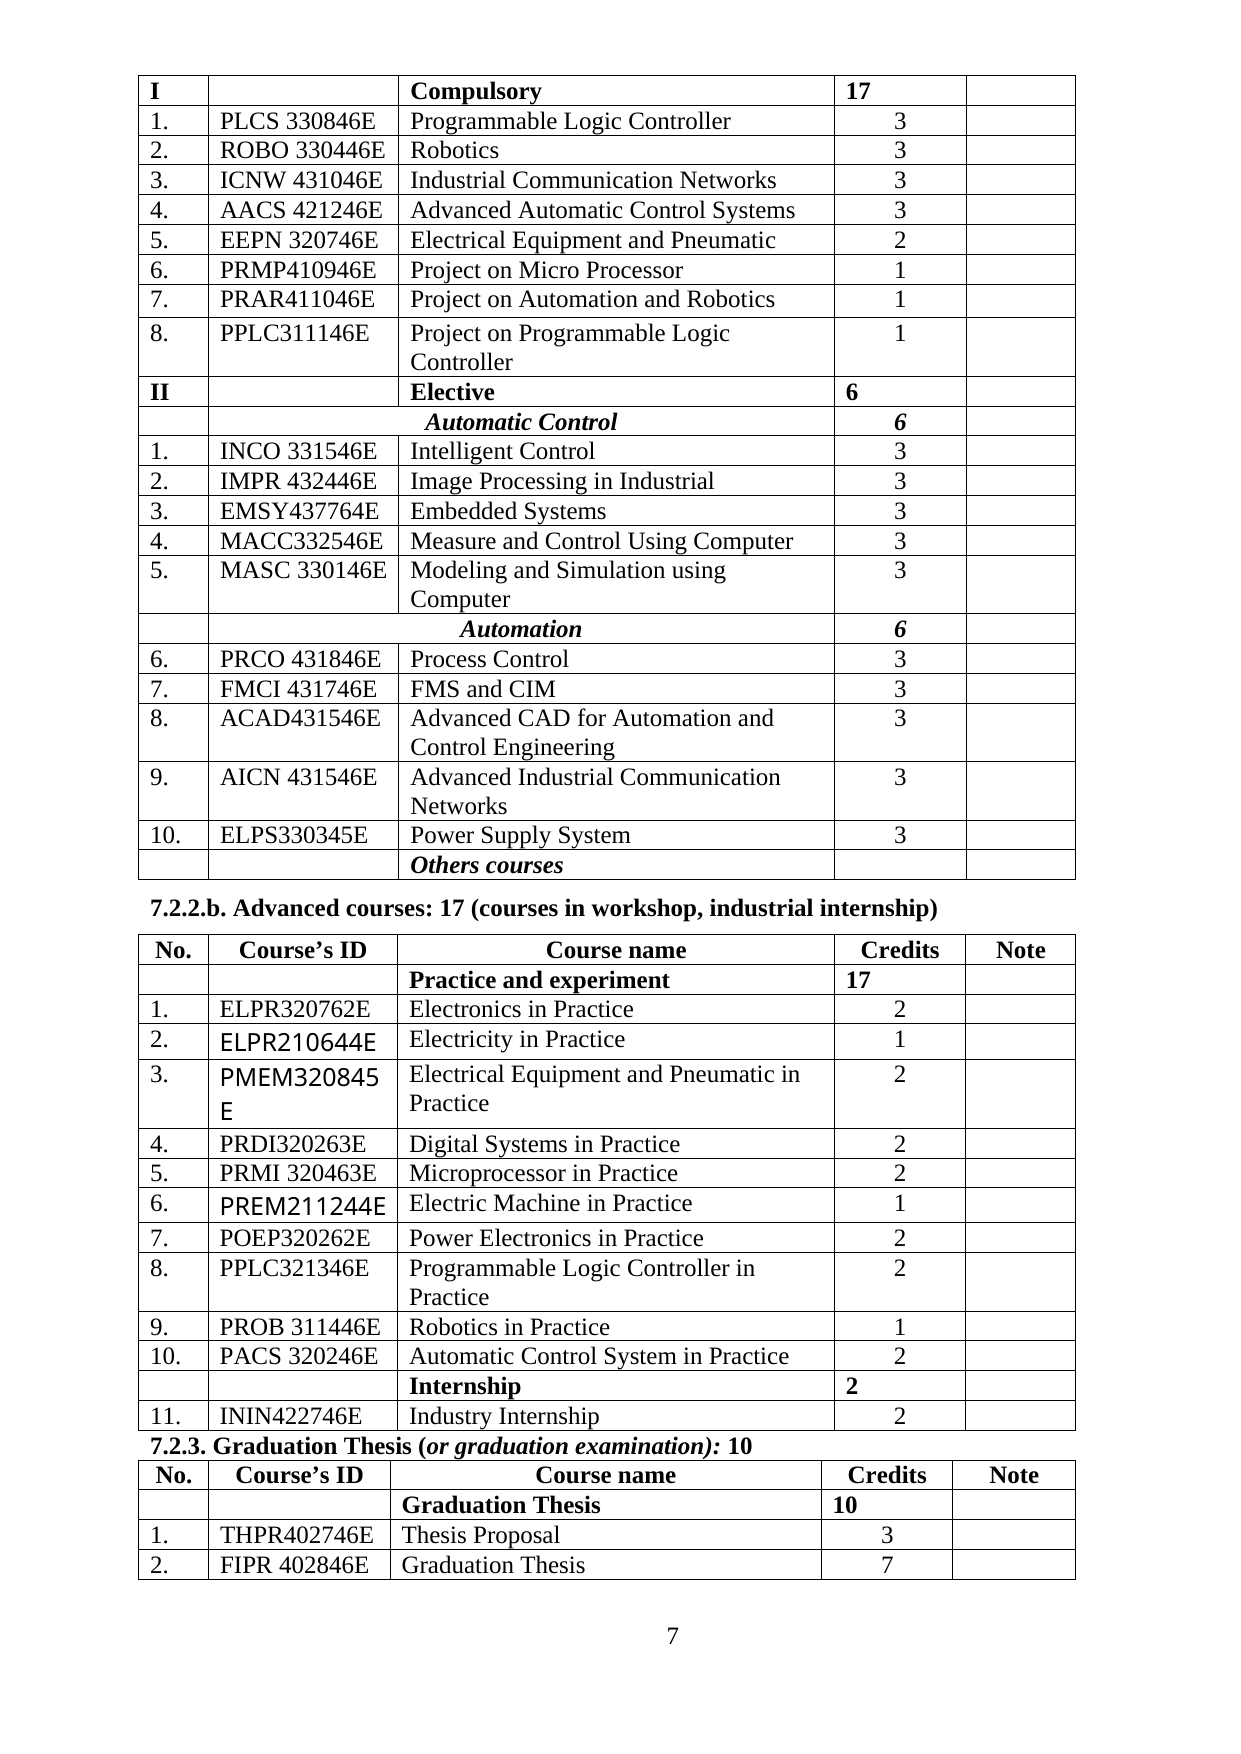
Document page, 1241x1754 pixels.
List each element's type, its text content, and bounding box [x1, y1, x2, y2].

table_cell [1064, 1159, 1075, 1187]
table_cell [139, 106, 150, 134]
table_cell [967, 377, 977, 406]
table_cell [1064, 496, 1075, 525]
table_cell [966, 965, 977, 993]
table_cell [967, 614, 977, 643]
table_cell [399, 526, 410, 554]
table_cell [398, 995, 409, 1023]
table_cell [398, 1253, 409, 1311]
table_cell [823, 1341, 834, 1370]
text 7.2.3. Graduation Thesis (or graduation examination): 10 [150, 1431, 1195, 1459]
table_cell [967, 850, 977, 879]
table_cell [139, 556, 208, 613]
table_cell [967, 762, 1075, 819]
table_cell Electric Machine in Practice [398, 1188, 834, 1222]
table_cell AICN 431546E [209, 762, 398, 819]
table_cell [139, 285, 208, 317]
table_cell [1064, 466, 1075, 495]
table_cell [1064, 136, 1075, 164]
table_cell [967, 821, 977, 849]
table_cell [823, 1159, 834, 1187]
table_cell [197, 1401, 208, 1430]
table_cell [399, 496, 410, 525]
table_cell [139, 965, 194, 993]
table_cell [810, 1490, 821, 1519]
table_cell [966, 1159, 977, 1187]
table_cell [209, 965, 219, 993]
table_cell [139, 1341, 150, 1370]
table_cell [197, 1341, 208, 1370]
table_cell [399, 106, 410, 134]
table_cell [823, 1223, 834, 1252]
table_cell [1064, 255, 1075, 283]
table_cell [139, 195, 150, 224]
table_cell [139, 1223, 150, 1252]
table_cell [1064, 1223, 1075, 1252]
table_cell [953, 1550, 964, 1579]
table_cell [197, 496, 208, 525]
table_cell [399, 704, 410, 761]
table_cell [209, 850, 220, 879]
table_cell PRAR411046E [209, 285, 398, 317]
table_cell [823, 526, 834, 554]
table_cell [139, 1159, 150, 1187]
table_cell [1064, 165, 1075, 194]
text 7.2.2.b. Advanced courses: 17 (courses in workshop, industrial internship) [150, 893, 1195, 921]
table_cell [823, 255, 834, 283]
table_cell [953, 1490, 964, 1519]
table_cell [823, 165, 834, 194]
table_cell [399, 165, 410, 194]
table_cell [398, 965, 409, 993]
table_cell [1064, 1520, 1075, 1549]
table_cell MASC 330146E [209, 556, 398, 613]
table_cell [966, 1129, 977, 1157]
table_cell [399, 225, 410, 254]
table_cell [386, 965, 397, 993]
table_cell [388, 76, 398, 105]
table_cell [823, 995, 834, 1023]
table_cell [1064, 1401, 1075, 1430]
table_cell [139, 1371, 194, 1400]
table_cell [1064, 1312, 1075, 1340]
table_cell [966, 1312, 977, 1340]
table_cell [197, 165, 208, 194]
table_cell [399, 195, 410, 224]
table_cell [139, 1312, 150, 1340]
table_cell [966, 1060, 1075, 1128]
table_cell [139, 225, 150, 254]
table_cell [1064, 377, 1075, 406]
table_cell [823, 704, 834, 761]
table_cell [967, 165, 977, 194]
table_cell [209, 1490, 220, 1519]
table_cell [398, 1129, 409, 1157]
table_cell [967, 76, 977, 105]
table_cell Electricity in Practice [398, 1024, 834, 1058]
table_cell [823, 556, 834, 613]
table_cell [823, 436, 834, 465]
table_cell [1064, 850, 1075, 879]
table_cell [1064, 76, 1075, 105]
table_cell [1064, 526, 1075, 554]
table_cell [379, 1490, 390, 1519]
table_cell [955, 850, 966, 879]
table_cell [139, 318, 208, 376]
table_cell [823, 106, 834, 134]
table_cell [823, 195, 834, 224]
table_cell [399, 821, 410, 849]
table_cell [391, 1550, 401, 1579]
table_cell [139, 644, 150, 673]
table_cell [139, 136, 150, 164]
table_cell [139, 1490, 150, 1519]
table_cell [1064, 106, 1075, 134]
table_cell 3 [835, 762, 966, 819]
table_cell [953, 1520, 964, 1549]
table_cell 2 [835, 1253, 965, 1311]
table_cell [1064, 436, 1075, 465]
table_cell [966, 1401, 977, 1430]
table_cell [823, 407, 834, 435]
table_cell [139, 1188, 208, 1222]
table_cell [966, 1253, 1075, 1311]
table_cell [1064, 674, 1075, 702]
table_cell [1064, 407, 1075, 435]
table_cell [966, 1188, 1075, 1222]
table_cell [139, 526, 150, 554]
table_cell [967, 407, 977, 435]
table_cell [197, 225, 208, 254]
table_cell [967, 318, 1075, 376]
table_cell PPLC311146E [209, 318, 398, 376]
table_cell [967, 255, 977, 283]
table_cell [197, 1159, 208, 1187]
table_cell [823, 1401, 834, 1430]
table_cell [1064, 821, 1075, 849]
table_cell [967, 556, 1075, 613]
table_cell [966, 995, 977, 1023]
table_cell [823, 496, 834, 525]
table_cell [967, 674, 977, 702]
table_cell [967, 436, 977, 465]
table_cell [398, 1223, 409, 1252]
table_cell [388, 850, 398, 879]
table_cell [139, 255, 150, 283]
table_cell [197, 106, 208, 134]
table_cell [139, 466, 150, 495]
table_cell [197, 1129, 208, 1157]
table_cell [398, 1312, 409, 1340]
table_cell [967, 644, 977, 673]
table_cell [966, 1371, 977, 1400]
table_cell [139, 674, 150, 702]
table_cell [967, 496, 977, 525]
table_cell [1064, 1371, 1075, 1400]
table_cell [1064, 614, 1075, 643]
table_cell [967, 466, 977, 495]
table_cell 2 [835, 1060, 965, 1128]
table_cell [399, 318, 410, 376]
table_cell [139, 1253, 208, 1311]
table_cell [139, 165, 150, 194]
table_cell [1064, 965, 1075, 993]
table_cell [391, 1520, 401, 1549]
table_cell [197, 526, 208, 554]
table_cell 1 [835, 318, 966, 376]
table_cell [197, 1312, 208, 1340]
table_cell [967, 136, 977, 164]
table_cell [1064, 995, 1075, 1023]
table_cell [197, 195, 208, 224]
table_cell [209, 76, 220, 105]
table_cell [967, 225, 977, 254]
table_cell [967, 704, 1075, 761]
table_cell [197, 136, 208, 164]
table_cell [1064, 1341, 1075, 1370]
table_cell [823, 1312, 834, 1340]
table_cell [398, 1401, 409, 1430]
table_cell [139, 496, 150, 525]
table_cell [197, 614, 208, 643]
table_cell [388, 377, 398, 406]
table_cell [197, 674, 208, 702]
table_cell [139, 407, 195, 435]
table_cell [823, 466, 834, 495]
table_cell [1064, 1490, 1075, 1519]
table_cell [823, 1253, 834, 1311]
table_cell PPLC321346E [209, 1253, 397, 1311]
table_cell [197, 1490, 208, 1519]
table_cell [139, 762, 208, 819]
table_cell 1 [835, 1024, 965, 1058]
table_cell [966, 1024, 1075, 1058]
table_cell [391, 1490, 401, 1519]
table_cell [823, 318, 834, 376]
table_cell 1 [835, 285, 966, 317]
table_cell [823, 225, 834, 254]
table_cell [967, 195, 977, 224]
table_cell [139, 1024, 208, 1058]
table_cell [209, 1371, 219, 1400]
table_cell [967, 106, 977, 134]
table_cell ACAD431546E [209, 704, 398, 761]
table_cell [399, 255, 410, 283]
table_cell Project on Automation and Robotics [399, 285, 834, 317]
table_cell [1064, 225, 1075, 254]
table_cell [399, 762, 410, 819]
table_cell [139, 850, 195, 879]
table_cell [139, 995, 150, 1023]
table_cell [966, 1223, 977, 1252]
table_cell [197, 255, 208, 283]
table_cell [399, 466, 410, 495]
table_cell 3 [835, 704, 966, 761]
table_cell 1 [835, 1188, 965, 1222]
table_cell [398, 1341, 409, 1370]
table_cell [1064, 195, 1075, 224]
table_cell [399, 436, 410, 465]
table_cell [967, 526, 977, 554]
table_cell [197, 466, 208, 495]
table_cell [197, 995, 208, 1023]
table_cell [139, 614, 150, 643]
table_cell Electrical Equipment and Pneumatic in Practice [398, 1060, 834, 1128]
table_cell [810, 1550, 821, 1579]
table_cell [209, 377, 220, 406]
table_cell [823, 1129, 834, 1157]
table_cell [197, 644, 208, 673]
table_cell [967, 285, 1075, 317]
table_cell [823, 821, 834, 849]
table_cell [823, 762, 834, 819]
table_cell [139, 1129, 150, 1157]
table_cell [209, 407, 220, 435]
table_cell [1064, 1550, 1075, 1579]
table_cell [197, 1223, 208, 1252]
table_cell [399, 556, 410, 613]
table_cell [386, 1371, 397, 1400]
table_cell [139, 1401, 150, 1430]
table_cell [139, 436, 150, 465]
table_cell 3 [835, 556, 966, 613]
table_cell [966, 1341, 977, 1370]
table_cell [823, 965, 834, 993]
table_cell [1064, 1129, 1075, 1157]
table_cell [1064, 644, 1075, 673]
table_cell [139, 1060, 208, 1128]
table_cell [197, 436, 208, 465]
table_cell [139, 704, 208, 761]
table_cell [835, 850, 846, 879]
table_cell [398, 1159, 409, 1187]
